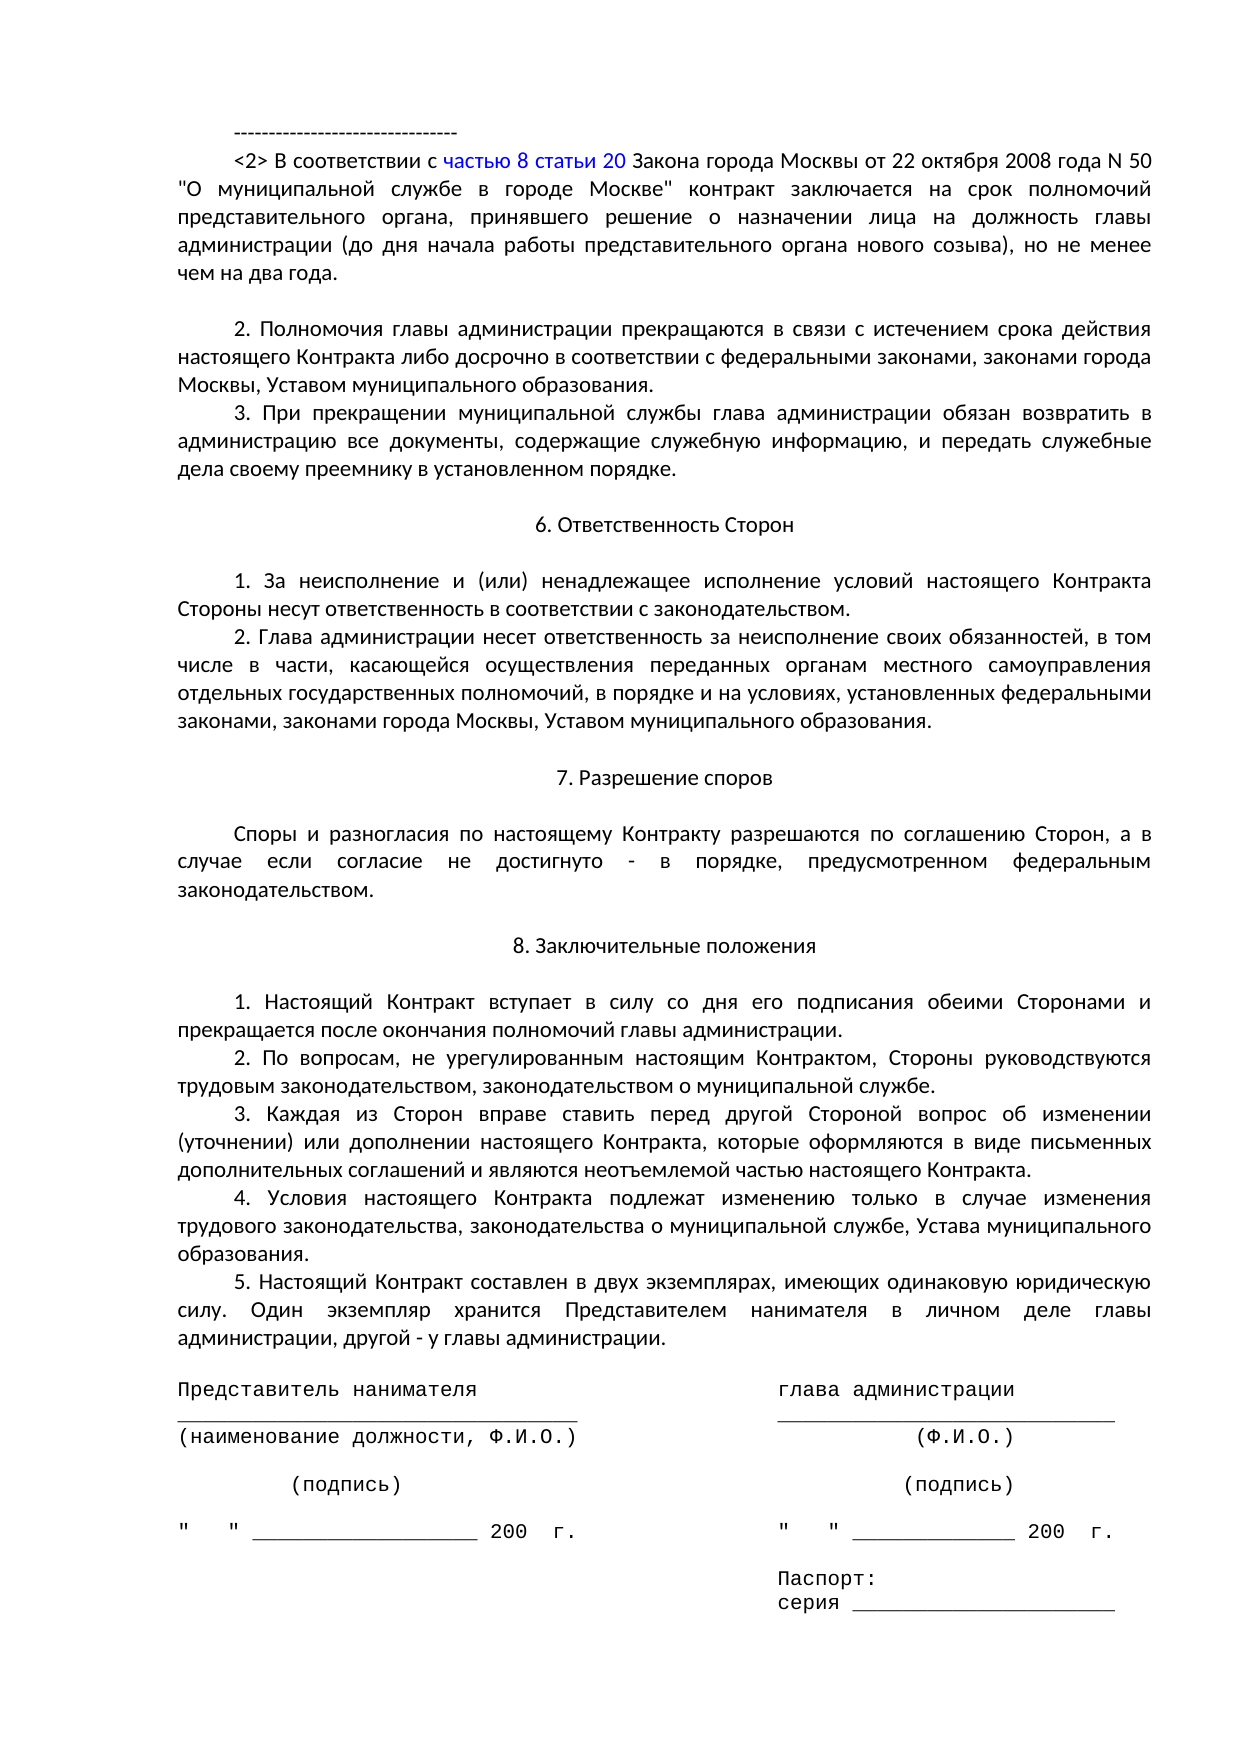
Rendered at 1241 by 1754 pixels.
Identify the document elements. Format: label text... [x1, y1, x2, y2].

text 4. Условия настоящего Контракта подлежат изменению только в случае изменения трудового законодательства, законодательства о муниципальной службе, Устава муниципального образования. [177, 1183, 1152, 1267]
text 2. Глава администрации несет ответственность за неисполнение своих обязанностей, в том числе в части, касающейся осуществления переданных органам местного самоуправления отдельных государственных полномочий, в порядке и на условиях, установленных федеральными законами, законами города Москвы, Уставом муниципального образования. [177, 622, 1152, 734]
text 2. По вопросам, не урегулированным настоящим Контрактом, Стороны руководствуются трудовым законодательством, законодательством о муниципальной службе. [177, 1043, 1152, 1099]
text 2. Полномочия главы администрации прекращаются в связи с истечением срока действия настоящего Контракта либо досрочно в соответствии с федеральными законами, законами города Москвы, Уставом муниципального образования. [177, 314, 1152, 398]
text 1. За неисполнение и (или) ненадлежащее исполнение условий настоящего Контракта Стороны несут ответственность в соответствии с законодательством. [177, 566, 1152, 622]
text ________________________________ ___________________________ [177, 1403, 1152, 1426]
text 8. Заключительные положения [177, 931, 1152, 959]
text (подпись) (подпись) [177, 1474, 1152, 1497]
text 5. Настоящий Контракт составлен в двух экземплярах, имеющих одинаковую юридическую силу. Один экземпляр хранится Представителем нанимателя в личном деле главы администрации, другой - у главы администрации. [177, 1267, 1152, 1351]
text <2> В соответствии с частью 8 статьи 20 Закона города Москвы от 22 октября 2008 года N 50 "О муниципальной службе в городе Москве" контракт заключается на срок полномочий представительного органа, принявшего решение о назначении лица на должность главы администрации (до дня начала работы представительного органа нового созыва), но не менее чем на два года. [177, 146, 1152, 286]
text серия _____________________ [177, 1592, 1152, 1616]
text -------------------------------- [177, 118, 1152, 146]
text 3. При прекращении муниципальной службы глава администрации обязан возвратить в администрацию все документы, содержащие служебную информацию, и передать служебные дела своему преемнику в установленном порядке. [177, 398, 1152, 482]
text Представитель нанимателя глава администрации [177, 1379, 1152, 1403]
text Споры и разногласия по настоящему Контракту разрешаются по соглашению Сторон, а в случае если согласие не достигнуто - в порядке, предусмотренном федеральным законодательством. [177, 819, 1152, 903]
text 6. Ответственность Сторон [177, 510, 1152, 538]
text (наименование должности, Ф.И.О.) (Ф.И.О.) [177, 1426, 1152, 1450]
text 7. Разрешение споров [177, 763, 1152, 791]
text " " __________________ 200 г. " " _____________ 200 г. [177, 1521, 1152, 1544]
text 3. Каждая из Сторон вправе ставить перед другой Стороной вопрос об изменении (уточнении) или дополнении настоящего Контракта, которые оформляются в виде письменных дополнительных соглашений и являются неотъемлемой частью настоящего Контракта. [177, 1099, 1152, 1183]
text Паспорт: [177, 1568, 1152, 1592]
text 1. Настоящий Контракт вступает в силу со дня его подписания обеими Сторонами и прекращается после окончания полномочий главы администрации. [177, 987, 1152, 1043]
